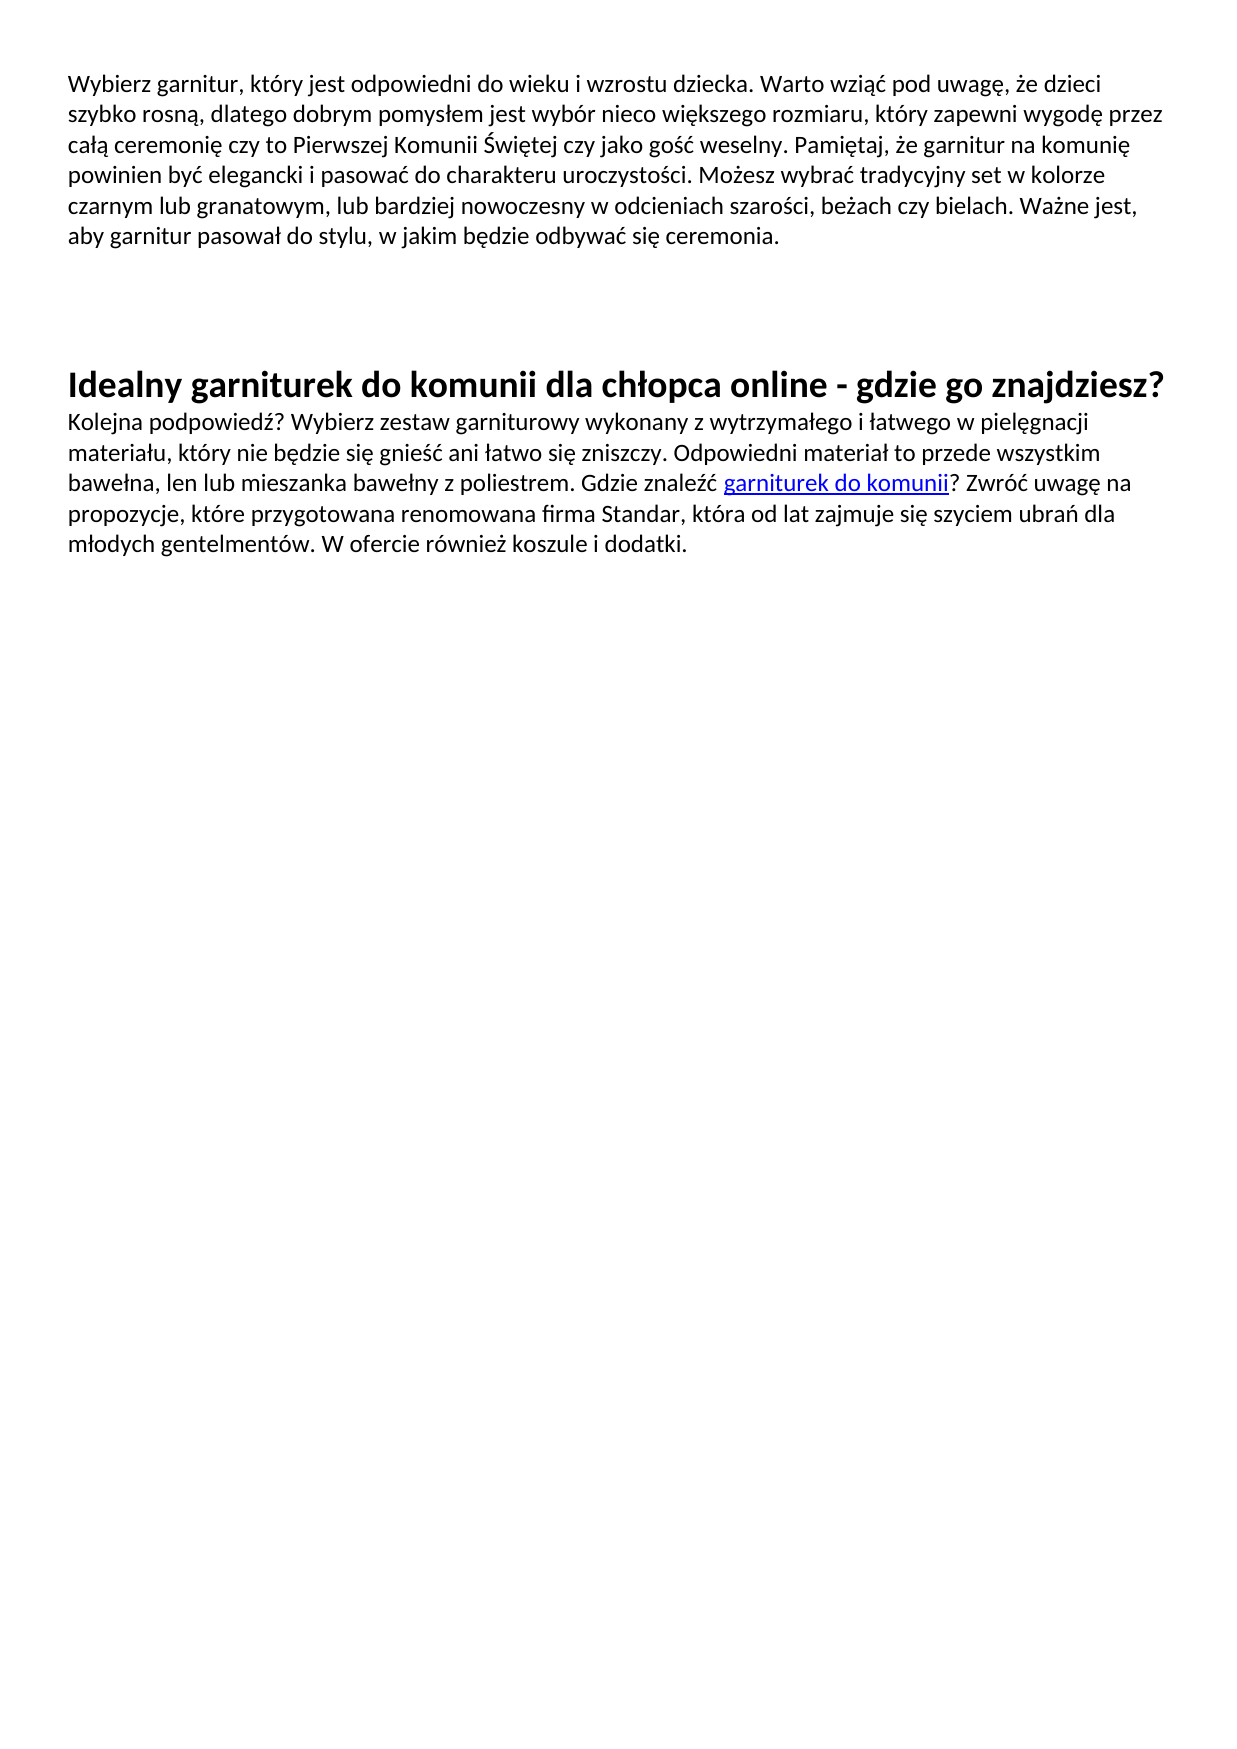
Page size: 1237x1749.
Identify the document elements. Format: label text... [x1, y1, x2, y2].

text Wybierz garnitur, który jest odpowiedni do wieku i wzrostu dziecka. Warto wziąć pod uwagę, że dzieci szybko rosną, dlatego dobrym pomysłem jest wybór nieco większego rozmiaru, który zapewni wygodę przez całą ceremonię czy to Pierwszej Komunii Świętej czy jako gość weselny. Pamiętaj, że garnitur na komunię powinien być elegancki i pasować do charakteru uroczystości. Możesz wybrać tradycyjny set w kolorze czarnym lub granatowym, lub bardziej nowoczesny w odcieniach szarości, beżach czy bielach. Ważne jest, aby garnitur pasował do stylu, w jakim będzie odbywać się ceremonia. [68, 68, 1169, 251]
text Kolejna podpowiedź? Wybierz zestaw garniturowy wykonany z wytrzymałego i łatwego w pielęgnacji materiału, który nie będzie się gnieść ani łatwo się zniszczy. Odpowiedni materiał to przede wszystkim bawełna, len lub mieszanka bawełny z poliestrem. Gdzie znaleźć garniturek do komunii? Zwróć uwagę na propozycje, które przygotowana renomowana firma Standar, która od lat zajmuje się szyciem ubrań dla młodych gentelmentów. W ofercie również koszule i dodatki. [68, 406, 1169, 559]
text Idealny garniturek do komunii dla chłopca online - gdzie go znajdziesz? [68, 361, 1169, 406]
